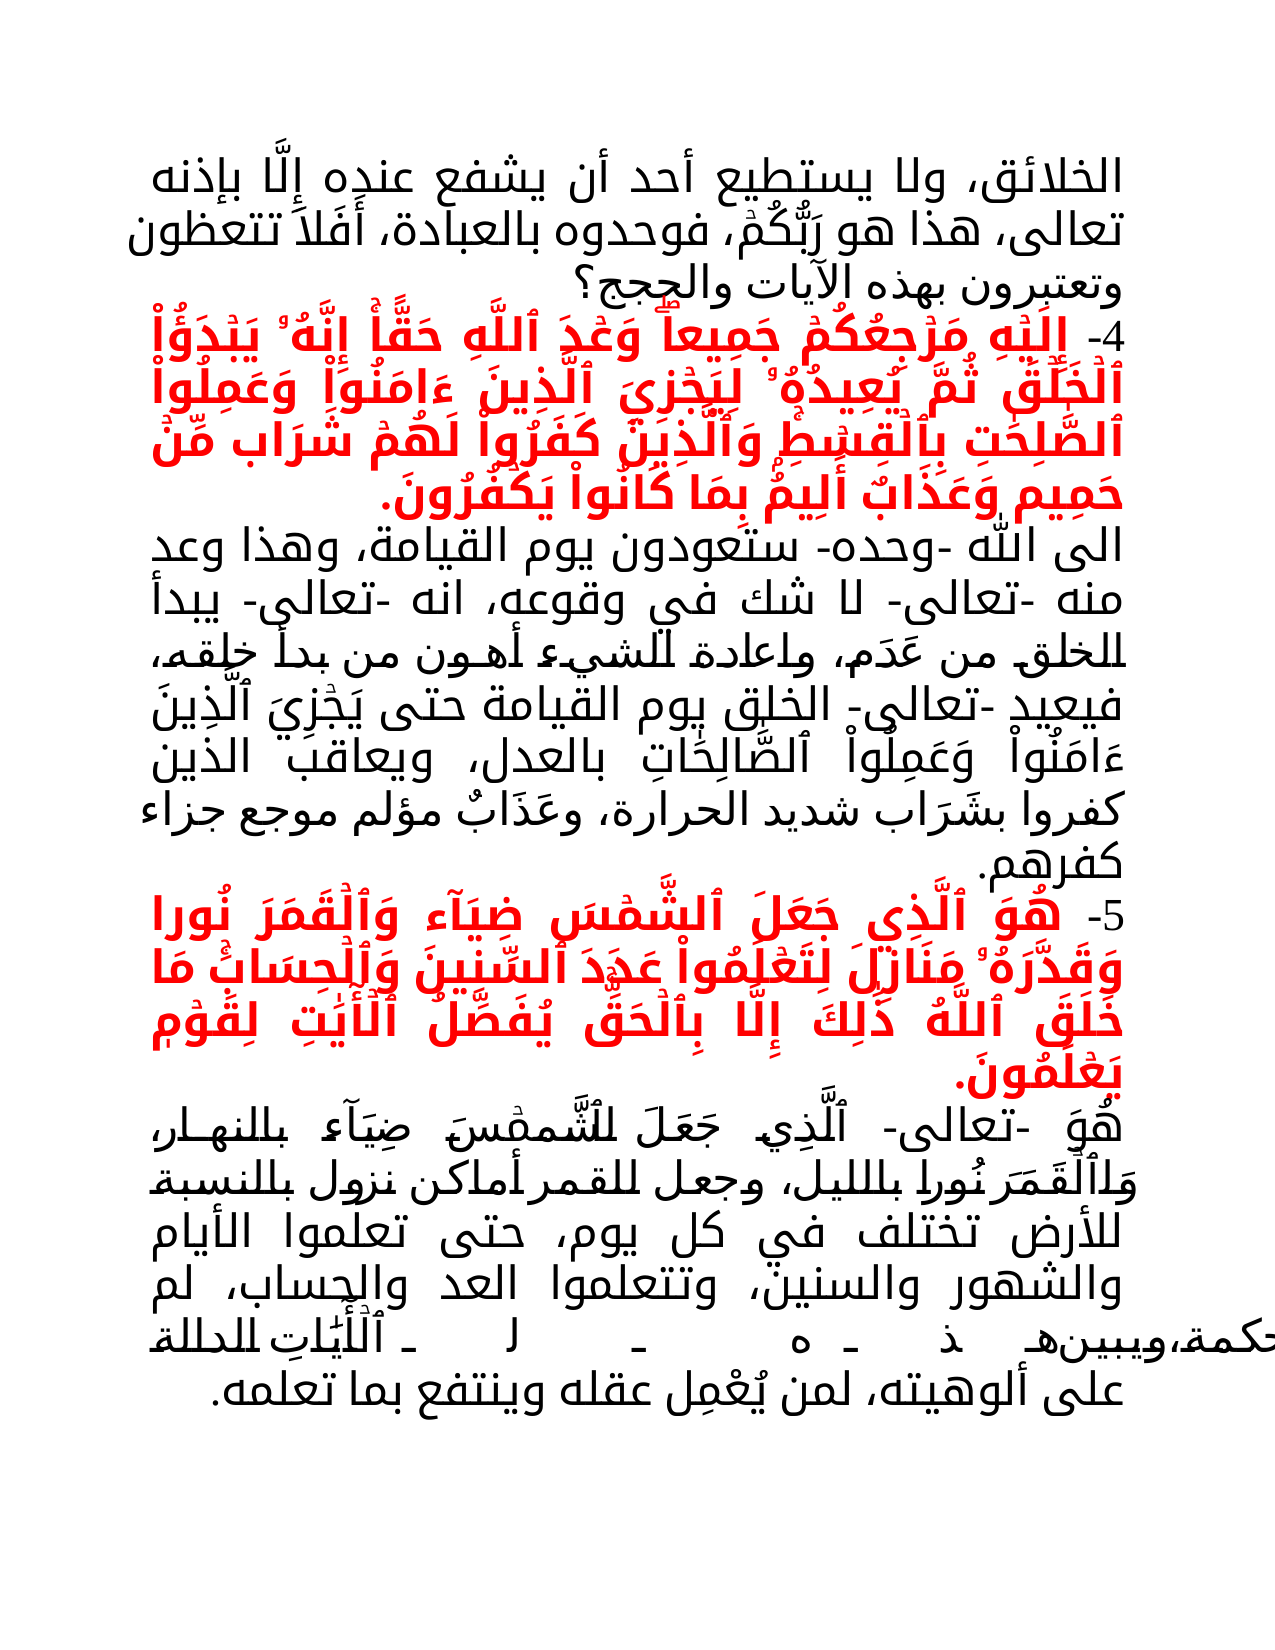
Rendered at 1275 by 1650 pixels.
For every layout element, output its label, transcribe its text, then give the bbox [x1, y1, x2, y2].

text هُوَ -تعالى- ٱلَّذِي جَعَلَ ٱلشَّمۡسَ ضِيَآء بالنهار، وَٱلۡقَمَرَ نُورا بالليل، وجعل للقمر أماكن نزول بالنسبة للأرض تختلف في كل يوم، حتى تعلموا الأيام والشهور والسنين، وتتعلموا العد والحساب، لم يخلق الله ذلك الا لحكمة، ويبين هذه ٱلۡأٓيَٰاتِ الدالة على ألوهيته، لمن يُعْمِل عقله وينتفع بما تعلمه. [150, 1099, 1125, 1415]
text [150, 150, 1125, 308]
text الى الله -وحده- ستعودون يوم القيامة، وهذا وعد منه -تعالى- لا شك في وقوعه، انه -تعالى- يبدأ الخلق من عَدَم، واعادة الشيء أهون من بدأ خلقه، فيعيد -تعالى- الخلق يوم القيامة حتى يَجۡزِيَ ٱلَّذِينَ ءَامَنُواْ وَعَمِلُواْ ٱلصَّٰالِحَٰاتِ بالعدل، ويعاقب الذين كفروا بشَرَاب شديد الحرارة، وعَذَابٌ مؤلم موجع جزاء كفرهم. [150, 519, 1125, 888]
text 4- إِلَيۡهِ مَرۡجِعُكُمۡ جَمِيعاۖ وَعۡدَ ٱللَّهِ حَقًّاۚ إِنَّهُۥ يَبۡدَؤُاْ ٱلۡخَلۡقَ ثُمَّ يُعِيدُهُۥ لِيَجۡزِيَ ٱلَّذِينَ ءَامَنُواْ وَعَمِلُواْ ٱلصَّٰلِحَٰتِ بِٱلۡقِسۡطِۚ وَٱلَّذِينَ كَفَرُواْ لَهُمۡ شَرَاب مِّنۡ حَمِيم وَعَذَابٌ أَلِيمُۢ بِمَا كَانُواْ يَكۡفُرُونَ. [150, 308, 1125, 519]
text 5- هُوَ ٱلَّذِي جَعَلَ ٱلشَّمۡسَ ضِيَآء وَٱلۡقَمَرَ نُورا وَقَدَّرَهُۥ مَنَازِلَ لِتَعۡلَمُواْ عَدَدَ ٱلسِّنِينَ وَٱلۡحِسَابَۚ مَا خَلَقَ ٱللَّهُ ذَٰلِكَ إِلَّا بِٱلۡحَقِّۚ يُفَصِّلُ ٱلۡأٓيَٰتِ لِقَوۡمٖ يَعۡلَمُونَ. [150, 888, 1125, 1099]
